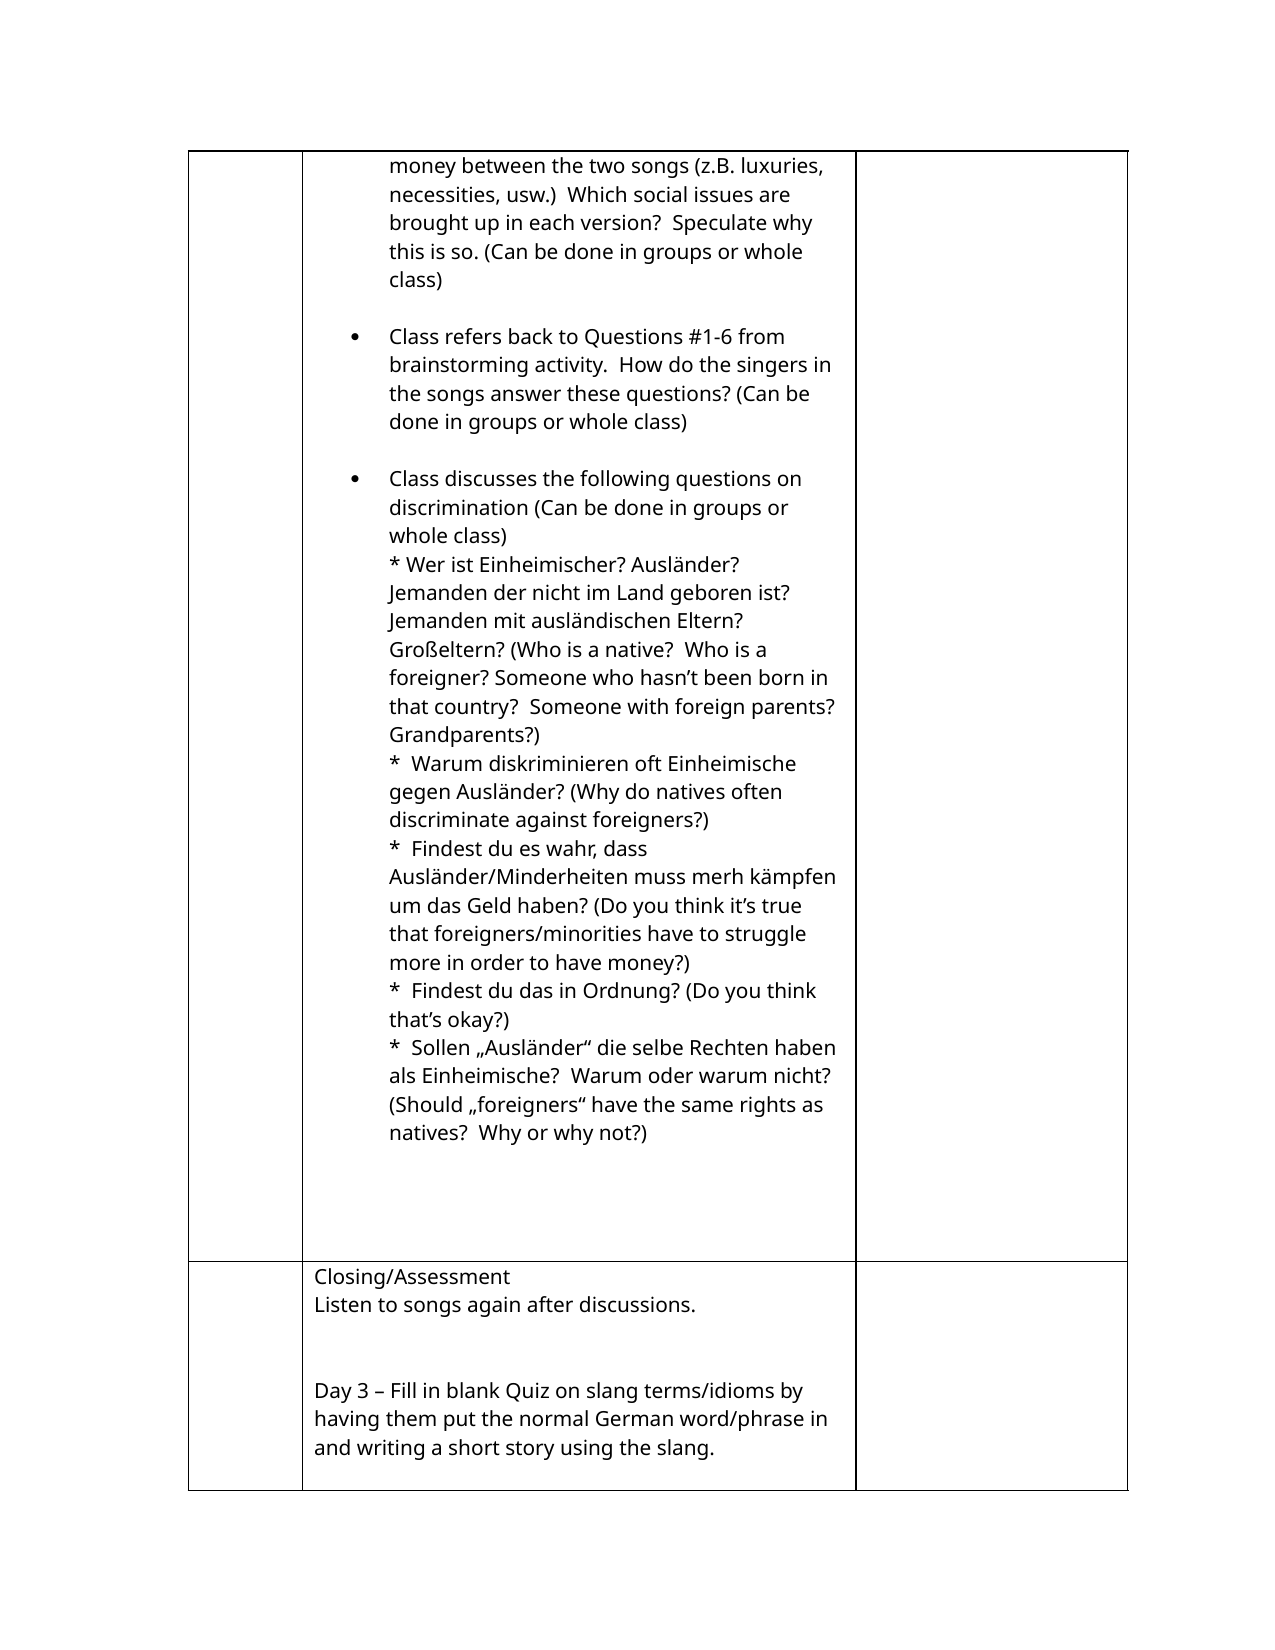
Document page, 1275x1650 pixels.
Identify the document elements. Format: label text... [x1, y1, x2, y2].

table_cell [857, 1262, 1127, 1490]
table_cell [189, 152, 302, 1261]
table_cell [189, 1262, 302, 1490]
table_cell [303, 152, 855, 1261]
table_cell Closing/Assessment Listen to songs again after discussions. Day 3 – Fill in blank Quiz on slang terms/idioms by having them put the normal German word/phrase in and writing a short story using the slang. [303, 1262, 855, 1490]
table_cell ( [857, 152, 1127, 1261]
